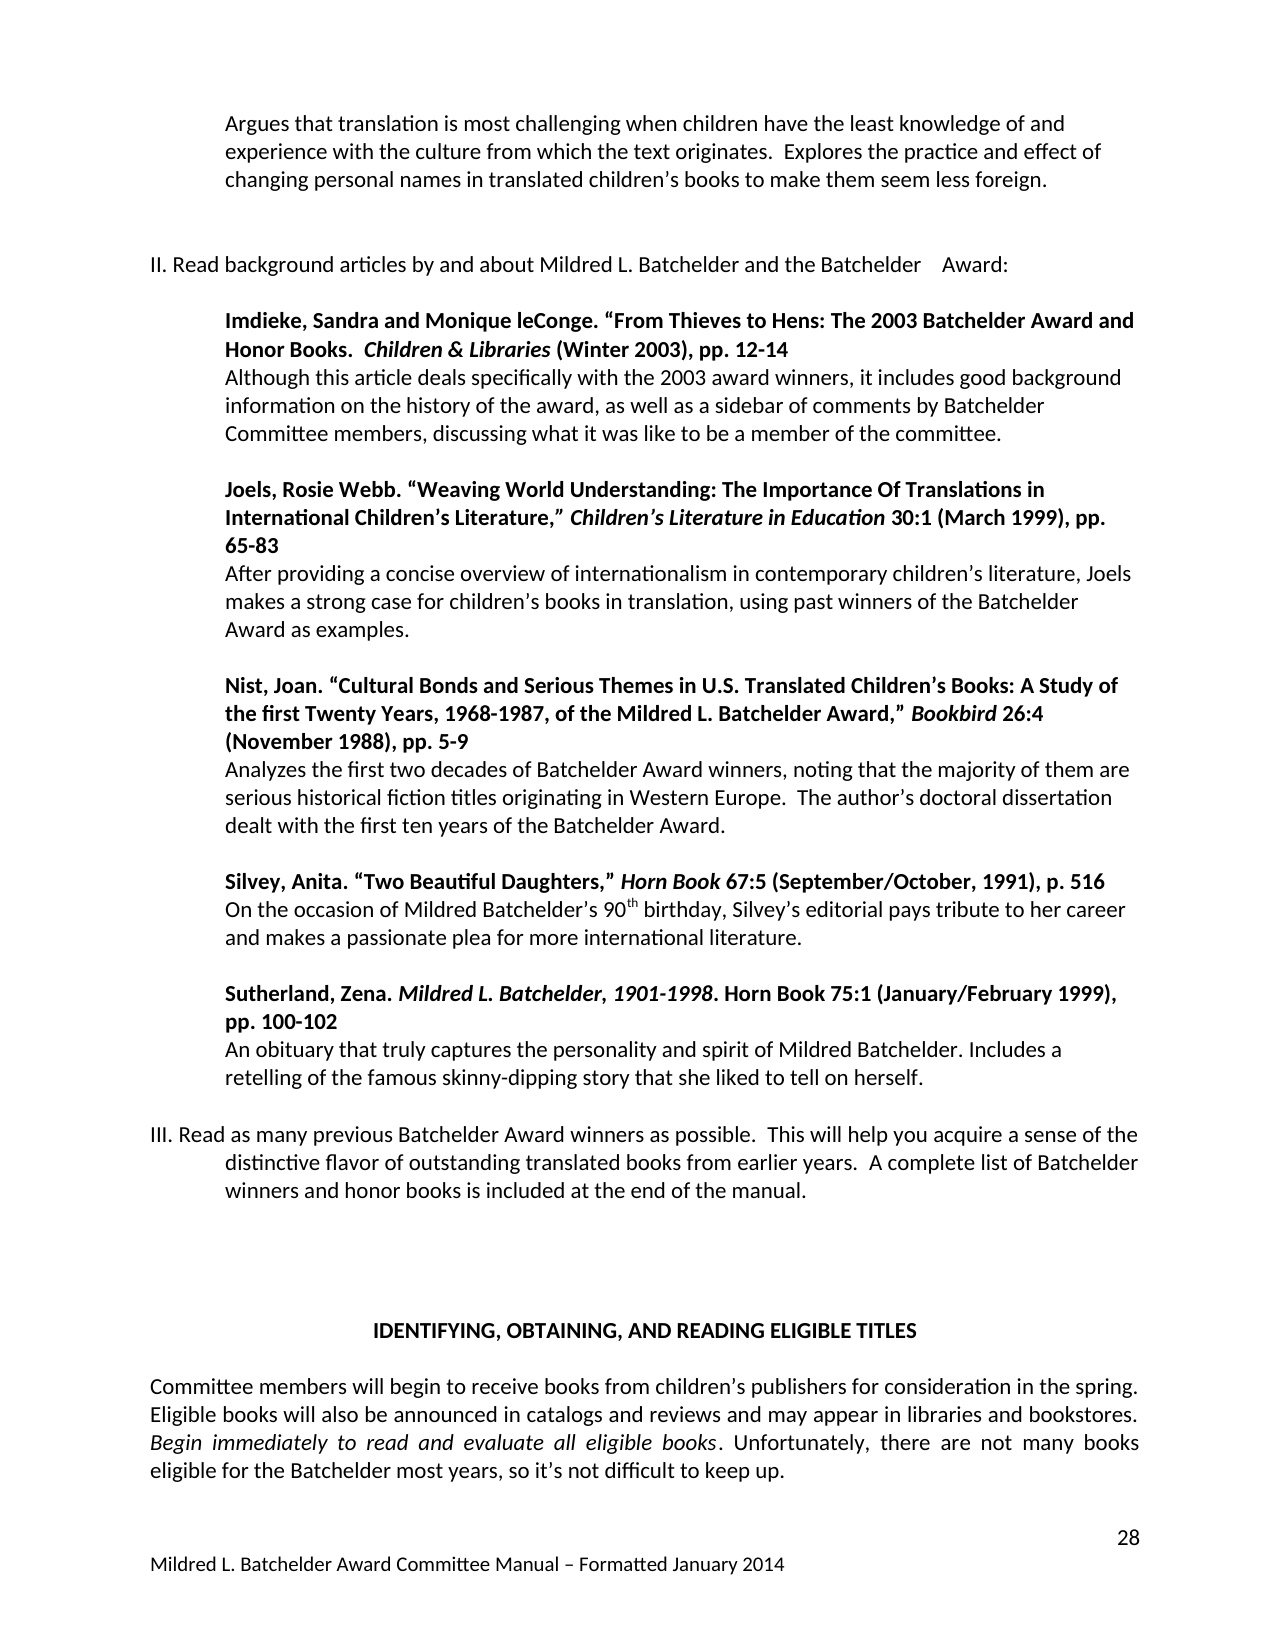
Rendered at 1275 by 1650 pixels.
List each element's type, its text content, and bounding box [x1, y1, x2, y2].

text Argues that translation is most challenging when children have the least knowledge of and experience with the culture from which the text originates. Explores the practice and effect of changing personal names in translated children’s books to make them seem less foreign. [225, 109, 1140, 193]
text II. Read background articles by and about Mildred L. Batchelder and the Batchelder Award: [150, 250, 1140, 278]
text Silvey, Anita. “Two Beautiful Daughters,” Horn Book 67:5 (September/October, 1991), p. 516 [225, 867, 1140, 895]
text Imdieke, Sandra and Monique leConge. “From Thieves to Hens: The 2003 Batchelder Award and Honor Books. Children & Libraries (Winter 2003), pp. 12-14 [225, 307, 1140, 363]
text III. Read as many previous Batchelder Award winners as possible. This will help you acquire a sense of the distinctive flavor of outstanding translated books from earlier years. A complete list of Batchelder winners and honor books is included at the end of the manual. [150, 1120, 1140, 1204]
text Identifying, Obtaining, and Reading Eligible Titles [150, 1316, 1140, 1344]
text Joels, Rosie Webb. “Weaving World Understanding: The Importance Of Translations in International Children’s Literature,” Children’s Literature in Education 30:1 (March 1999), pp. 65-83 [225, 475, 1140, 559]
text Analyzes the first two decades of Batchelder Award winners, noting that the majority of them are serious historical fiction titles originating in Western Europe. The author’s doctoral dissertation dealt with the first ten years of the Batchelder Award. [225, 755, 1140, 839]
text On the occasion of Mildred Batchelder’s 90th birthday, Silvey’s editorial pays tribute to her career and makes a passionate plea for more international literature. [225, 895, 1140, 951]
text Sutherland, Zena. Mildred L. Batchelder, 1901-1998. Horn Book 75:1 (January/February 1999), pp. 100-102 [225, 979, 1140, 1035]
text Nist, Joan. “Cultural Bonds and Serious Themes in U.S. Translated Children’s Books: A Study of the first Twenty Years, 1968-1987, of the Mildred L. Batchelder Award,” Bookbird 26:4 (November 1988), pp. 5-9 [225, 671, 1140, 755]
text Although this article deals specifically with the 2003 award winners, it includes good background information on the history of the award, as well as a sidebar of comments by Batchelder Committee members, discussing what it was like to be a member of the committee. [225, 363, 1140, 447]
text Committee members will begin to receive books from children’s publishers for consideration in the spring. Eligible books will also be announced in catalogs and reviews and may appear in libraries and bookstores. Begin immediately to read and evaluate all eligible books. Unfortunately, there are not many books eligible for the Batchelder most years, so it’s not difficult to keep up. [150, 1372, 1140, 1484]
text An obituary that truly captures the personality and spirit of Mildred Batchelder. Includes a retelling of the famous skinny-dipping story that she liked to tell on herself. [225, 1035, 1140, 1091]
text After providing a concise overview of internationalism in contemporary children’s literature, Joels makes a strong case for children’s books in translation, using past winners of the Batchelder Award as examples. [225, 559, 1140, 643]
